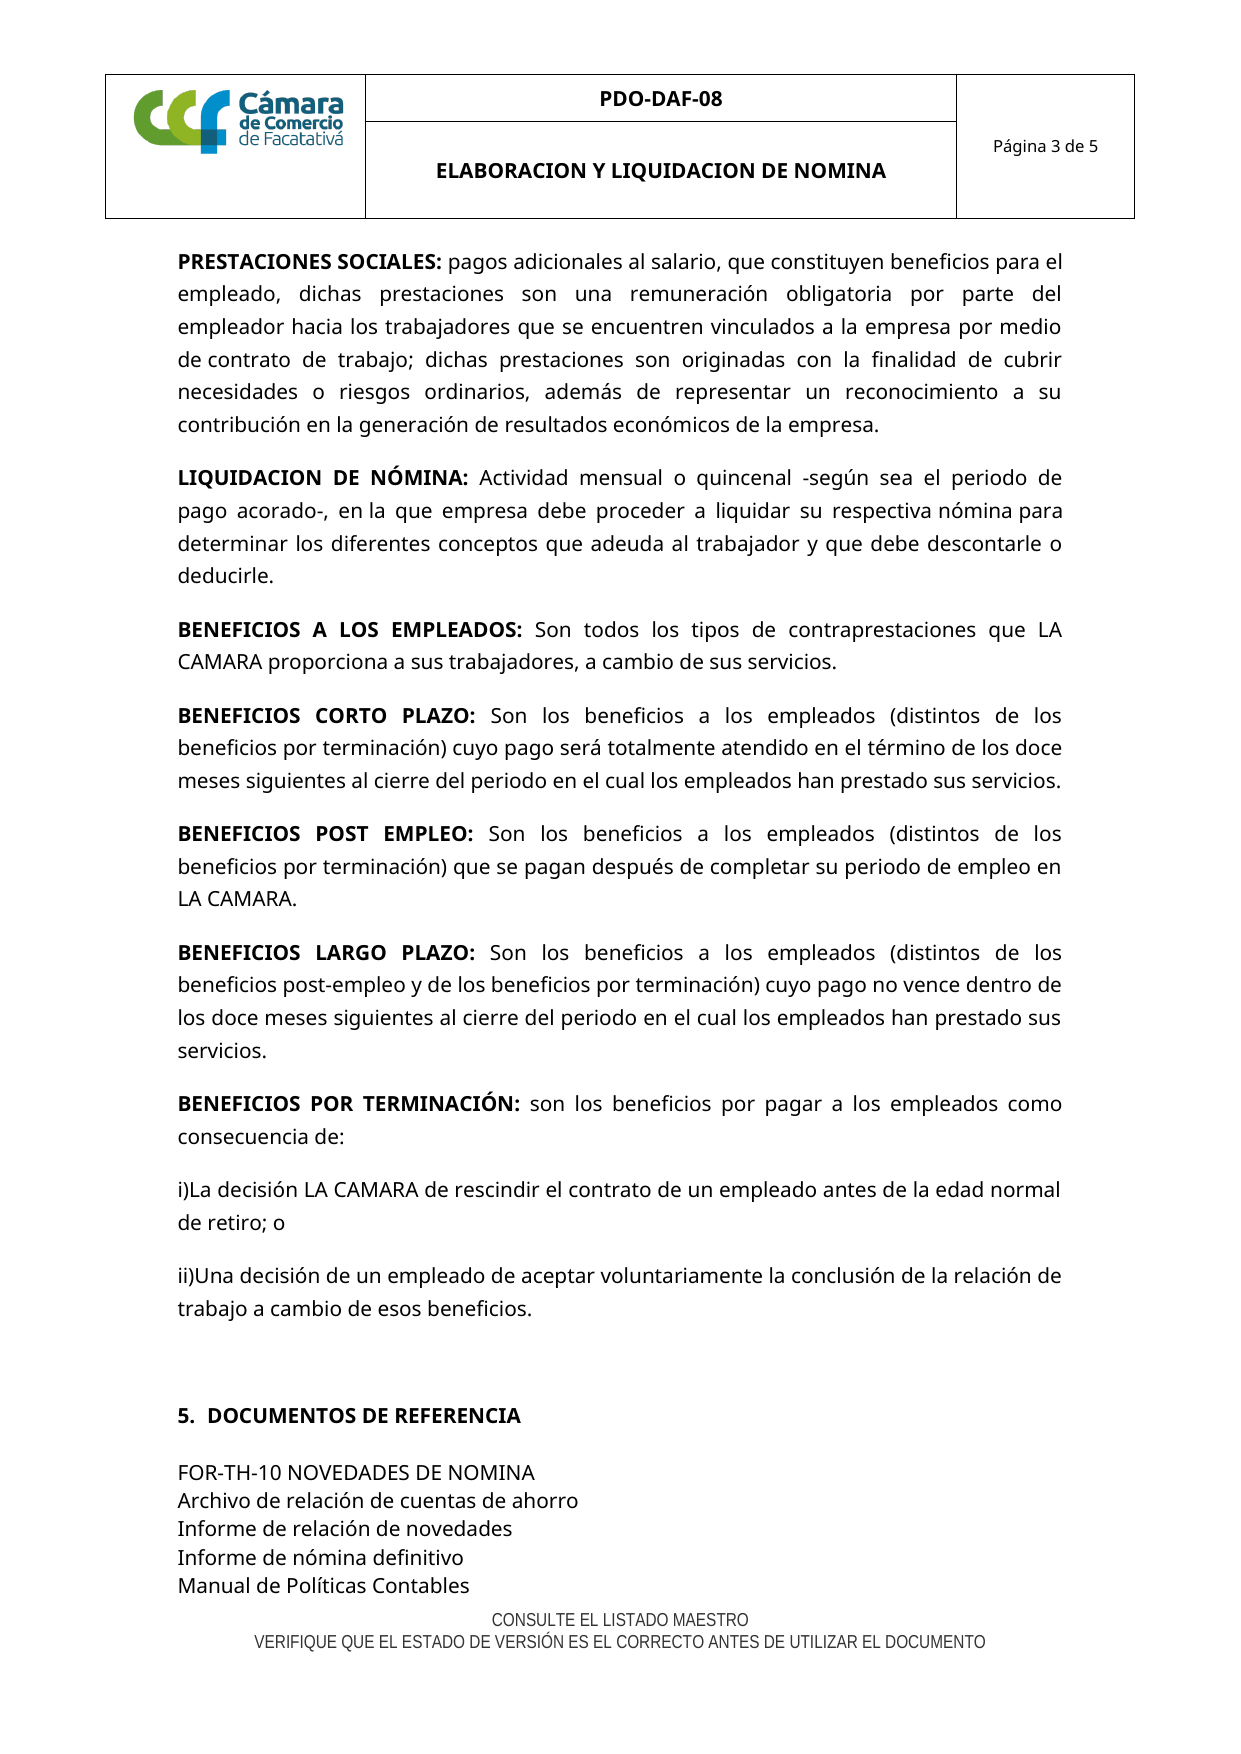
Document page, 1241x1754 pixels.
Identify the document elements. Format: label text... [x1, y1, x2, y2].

text BENEFICIOS POST EMPLEO: Son los beneficios a los empleados (distintos de los beneficios por terminación) que se pagan después de completar su periodo de empleo en LA CAMARA. [177, 819, 1063, 913]
text Informe de relación de novedades [177, 1514, 1063, 1543]
text BENEFICIOS POR TERMINACIÓN: son los beneficios por pagar a los empleados como consecuencia de: [177, 1089, 1063, 1150]
text LIQUIDACION DE NÓMINA: Actividad mensual o quincenal -según sea el periodo de pago acorado-, en la que empresa debe proceder a liquidar su respectiva nómina para determinar los diferentes conceptos que adeuda al trabajador y que debe descontarle o deducirle. [177, 463, 1063, 590]
text FOR-TH-10 NOVEDADES DE NOMINA [177, 1458, 1063, 1486]
text Manual de Políticas Contables [177, 1571, 1063, 1600]
text BENEFICIOS LARGO PLAZO: Son los beneficios a los empleados (distintos de los beneficios post-empleo y de los beneficios por terminación) cuyo pago no vence dentro de los doce meses siguientes al cierre del periodo en el cual los empleados han prestado sus servicios. [177, 938, 1063, 1064]
text PRESTACIONES SOCIALES: pagos adicionales al salario, que constituyen beneficios para el empleado, dichas prestaciones son una remuneración obligatoria por parte del empleador hacia los trabajadores que se encuentren vinculados a la empresa por medio de contrato de trabajo; dichas prestaciones son originadas con la finalidad de cubrir necesidades o riesgos ordinarios, además de representar un reconocimiento a su contribución en la generación de resultados económicos de la empresa. [177, 247, 1063, 438]
subtitle DOCUMENTOS DE REFERENCIA [177, 1401, 1063, 1429]
text ii)Una decisión de un empleado de aceptar voluntariamente la conclusión de la relación de trabajo a cambio de esos beneficios. [177, 1261, 1063, 1322]
text i)La decisión LA CAMARA de rescindir el contrato de un empleado antes de la edad normal de retiro; o [177, 1175, 1063, 1236]
text BENEFICIOS A LOS EMPLEADOS: Son todos los tipos de contraprestaciones que LA CAMARA proporciona a sus trabajadores, a cambio de sus servicios. [177, 615, 1063, 676]
picture [117, 74, 359, 169]
text BENEFICIOS CORTO PLAZO: Son los beneficios a los empleados (distintos de los beneficios por terminación) cuyo pago será totalmente atendido en el término de los doce meses siguientes al cierre del periodo en el cual los empleados han prestado sus servicios. [177, 701, 1063, 794]
text Archivo de relación de cuentas de ahorro [177, 1486, 1063, 1514]
text Informe de nómina definitivo [177, 1543, 1063, 1571]
